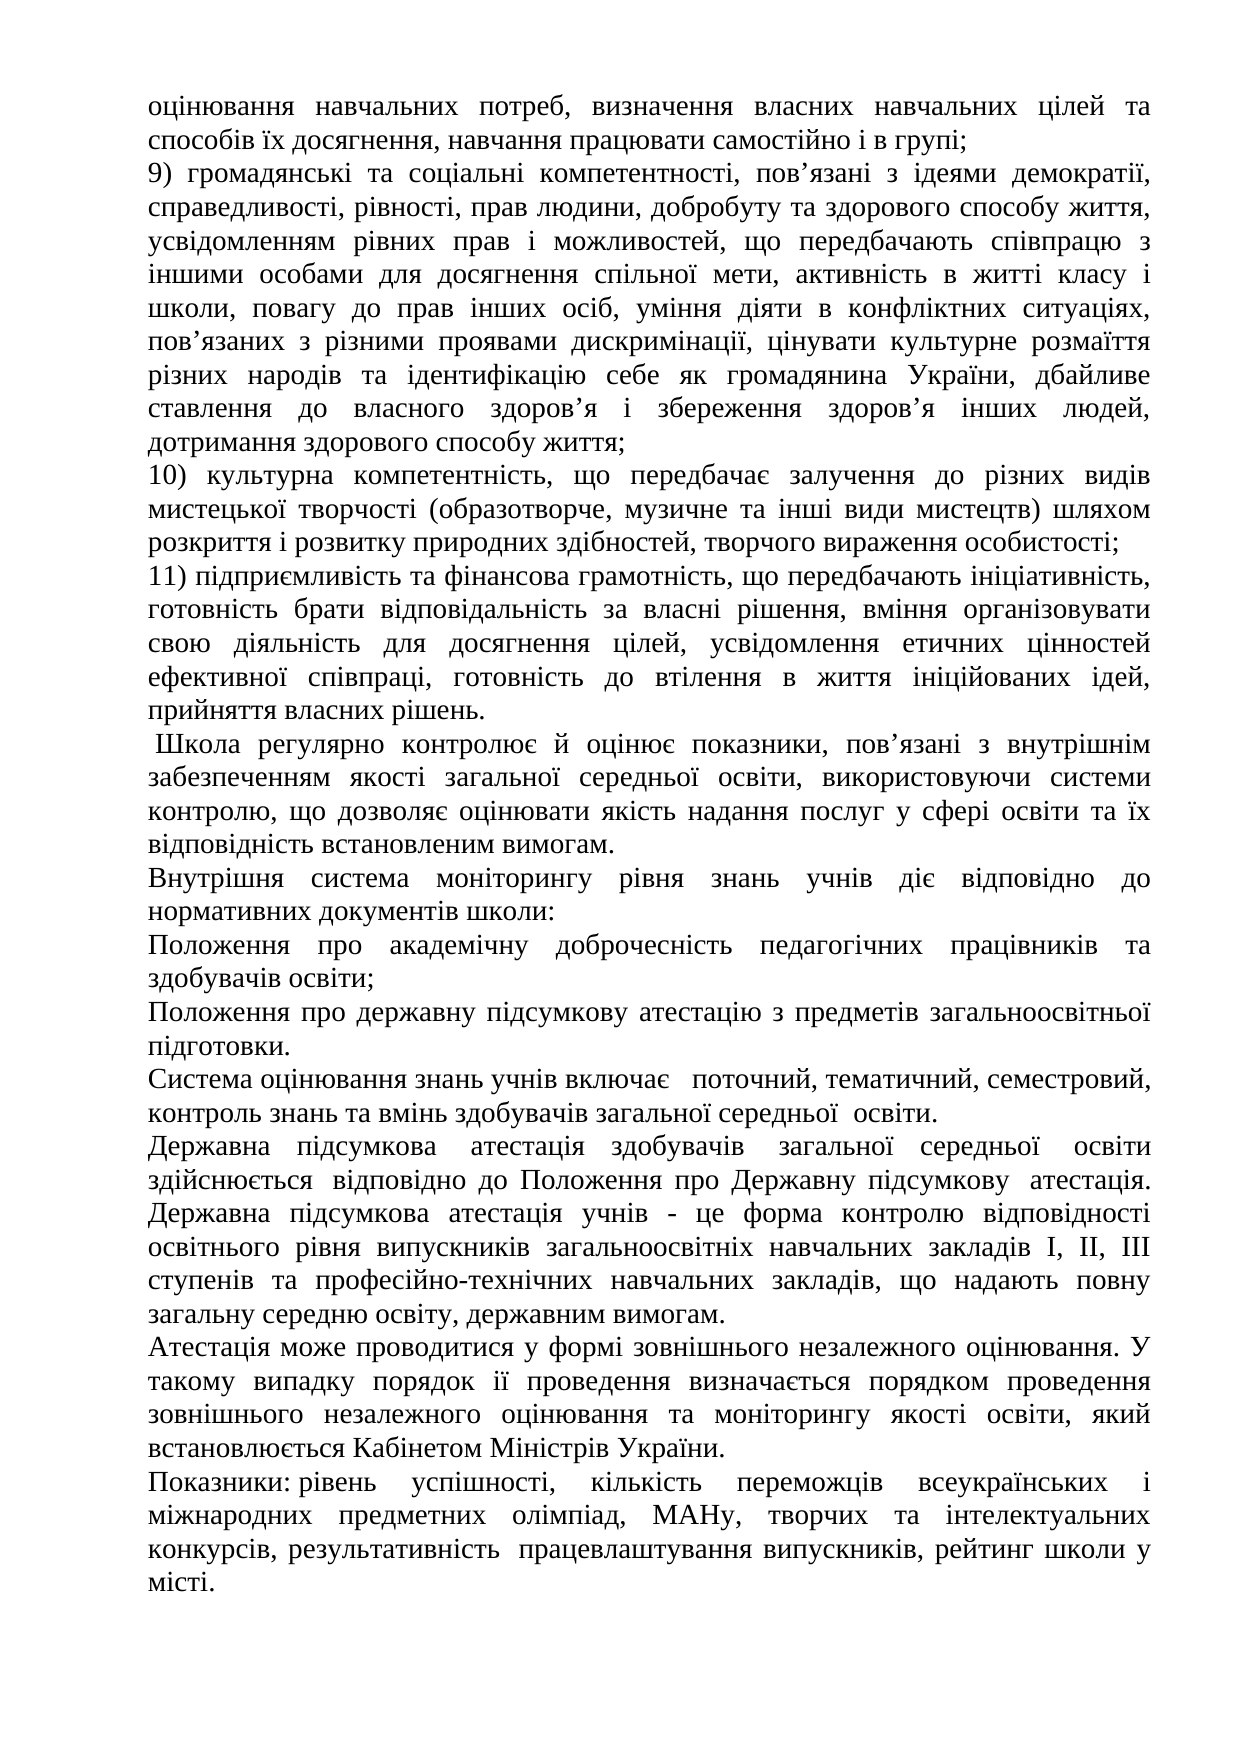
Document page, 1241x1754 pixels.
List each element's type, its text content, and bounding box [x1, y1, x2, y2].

text 9) громадянські та соціальні компетентності, пов’язані з ідеями демократії, справедливості, рівності, прав людини, добробуту та здорового способу життя, усвідомленням рівних прав і можливостей, що передбачають співпрацю з іншими особами для досягнення спільної мети, активність в житті класу і школи, повагу до прав інших осіб, уміння діяти в конфліктних ситуаціях, пов’язаних з різними проявами дискримінації, цінувати культурне розмаїття різних народів та ідентифікацію себе як громадянина України, дбайливе ставлення до власного здоров’я і збереження здоров’я інших людей, дотримання здорового способу життя; [148, 156, 1152, 457]
text Школа регулярно контролює й оцінює показники, пов’язані з внутрішнім забезпеченням якості загальної середньої освіти, використовуючи системи контролю, що дозволяє оцінювати якість надання послуг у сфері освіти та їх відповідність встановленим вимогам. [148, 726, 1152, 860]
text 10) культурна компетентність, що передбачає залучення до різних видів мистецької творчості (образотворче, музичне та інші види мистецтв) шляхом розкриття і розвитку природних здібностей, творчого вираження особистості; [148, 457, 1152, 558]
text Положення про академічну доброчесність педагогічних працівників та здобувачів освіти; [148, 927, 1152, 994]
text Атестація може проводитися у формі зовнішнього незалежного оцінювання. У такому випадку порядок ії проведення визначається порядком проведення зовнішнього незалежного оцінювання та моніторингу якості освіти, який встановлюється Кабінетом Міністрів України. [148, 1329, 1152, 1464]
text 11) підприємливість та фінансова грамотність, що передбачають ініціативність, готовність брати відповідальність за власні рішення, вміння організовувати свою діяльність для досягнення цілей, усвідомлення етичних цінностей ефективної співпраці, готовність до втілення в життя ініційованих ідей, прийняття власних рішень. [148, 558, 1152, 726]
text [148, 88, 1152, 156]
text Внутрішня система моніторингу рівня знань учнів діє відповідно до нормативних документів школи: [148, 860, 1152, 927]
text Показники: рівень успішності, кількість переможців всеукраїнських і міжнародних предметних олімпіад, МАНу, творчих та інтелектуальних конкурсів, результативність працевлаштування випускників, рейтинг школи у місті. [148, 1464, 1152, 1598]
text Державна підсумкова атестація здобувачів загальної середньої освіти здійснюється відповідно до Положення про Державну підсумкову атестація. Державна підсумкова атестація учнів - це форма контролю відповідності освітнього рівня випускників загальноосвітніх навчальних закладів І, ІІ, III ступенів та професійно-технічних навчальних закладів, що надають повну загальну середню освіту, державним вимогам. [148, 1128, 1152, 1329]
text Система оцінювання знань учнів включає поточний, тематичний, семестровий, контроль знань та вмінь здобувачів загальної середньої освіти. [148, 1061, 1152, 1128]
text Положення про державну підсумкову атестацію з предметів загальноосвітньої підготовки. [148, 994, 1152, 1061]
